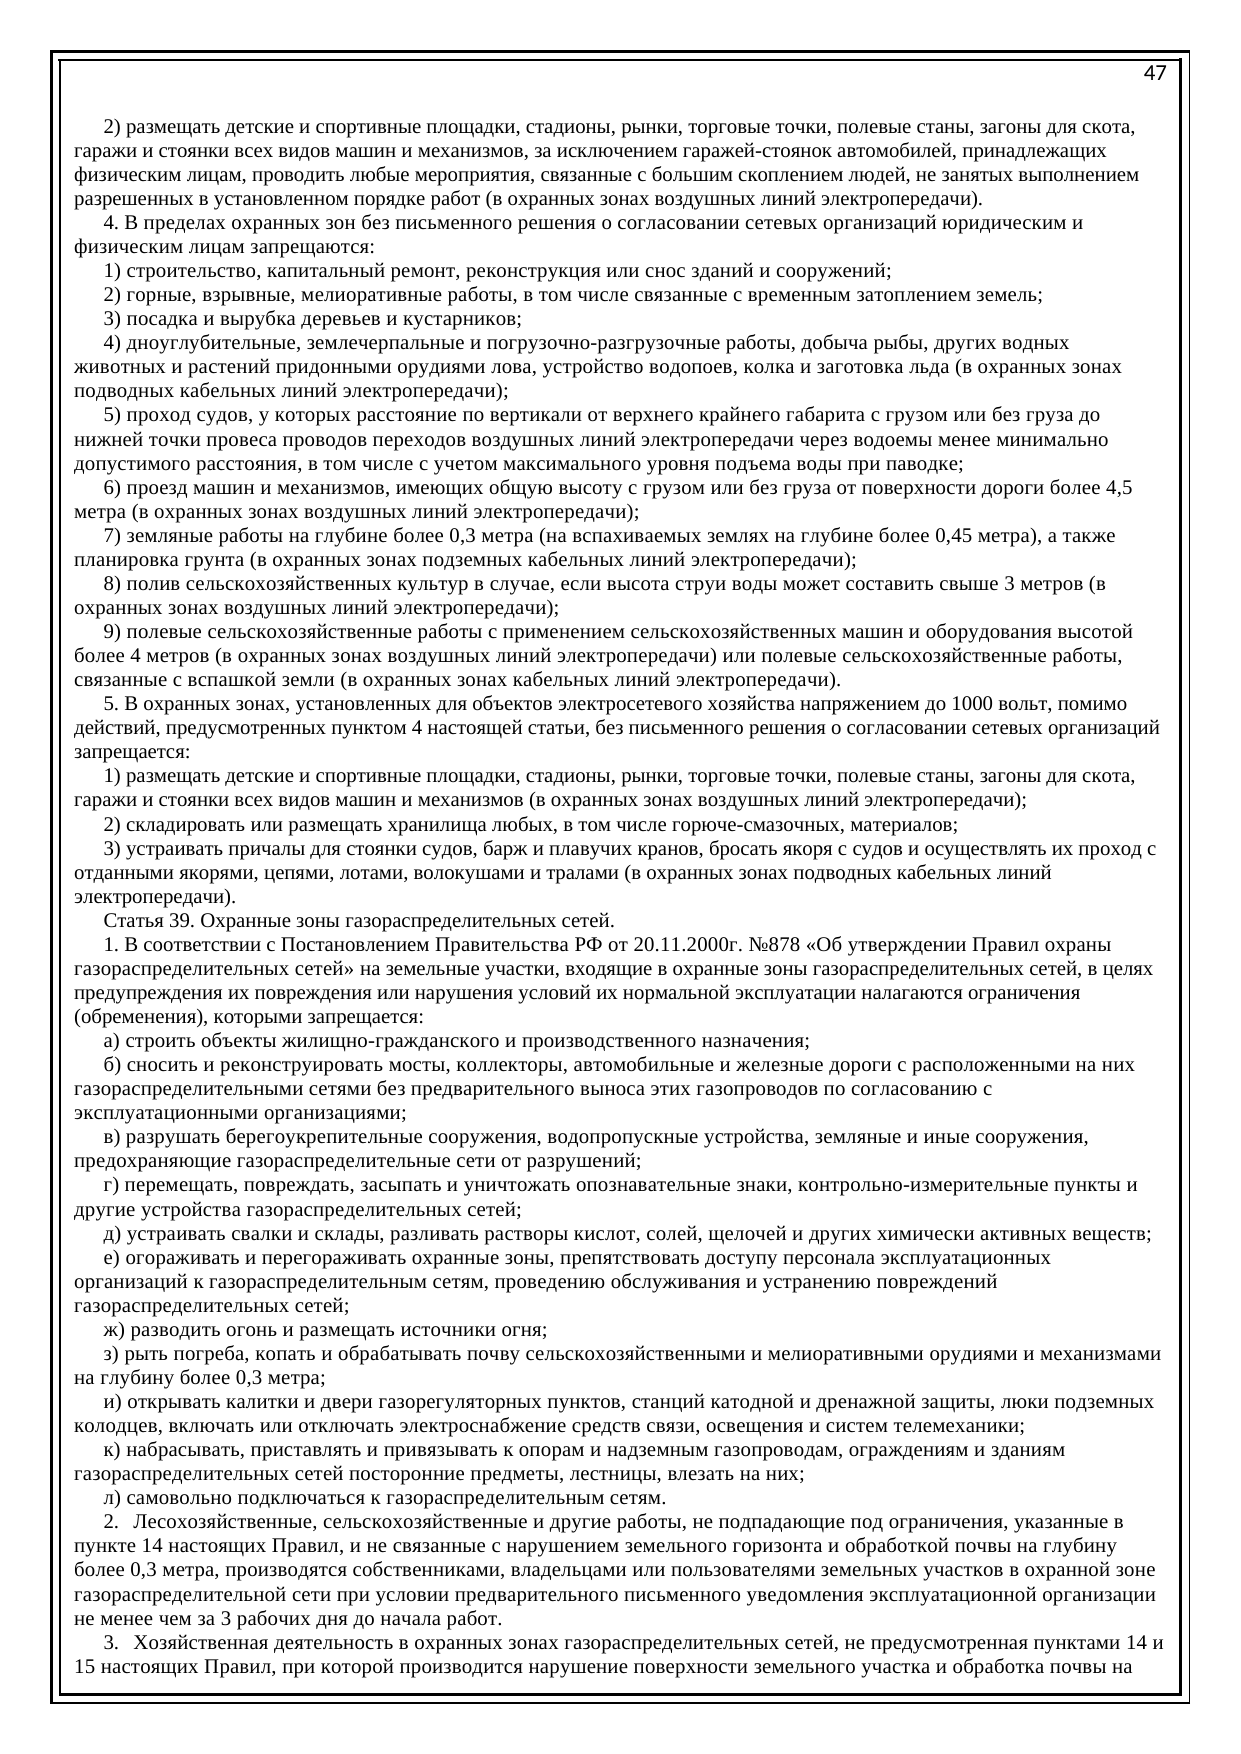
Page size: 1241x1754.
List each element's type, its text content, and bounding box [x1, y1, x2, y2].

text а) строить объекты жилищно-гражданского и производственного назначения; [74, 1028, 1167, 1052]
text 6) проезд машин и механизмов, имеющих общую высоту с грузом или без груза от поверхности дороги более 4,5 метра (в охранных зонах воздушных линий электропередачи); [74, 474, 1167, 523]
text 4. В пределах охранных зон без письменного решения о согласовании сетевых организаций юридическим и физическим лицам запрещаются: [74, 210, 1167, 258]
text л) самовольно подключаться к газораспределительным сетям. [74, 1485, 1167, 1509]
text 1. В соответствии с Постановлением Правительства РФ от 20.11.2000г. №878 «Об утверждении Правил охраны газораспределительных сетей» на земельные участки, входящие в охранные зоны газораспределительных сетей, в целях предупреждения их повреждения или нарушения условий их нормальной эксплуатации налагаются ограничения (обременения), которыми запрещается: [74, 932, 1167, 1028]
text 2. Лесохозяйственные, сельскохозяйственные и другие работы, не подпадающие под ограничения, указанные в пункте 14 настоящих Правил, и не связанные с нарушением земельного горизонта и обработкой почвы на глубину более 0,3 метра, производятся собственниками, владельцами или пользователями земельных участков в охранной зоне газораспределительной сети при условии предварительного письменного уведомления эксплуатационной организации не менее чем за 3 рабочих дня до начала работ. [74, 1509, 1167, 1629]
text 4) дноуглубительные, землечерпальные и погрузочно-разгрузочные работы, добыча рыбы, других водных животных и растений придонными орудиями лова, устройство водопоев, колка и заготовка льда (в охранных зонах подводных кабельных линий электропередачи); [74, 330, 1167, 402]
text к) набрасывать, приставлять и привязывать к опорам и надземным газопроводам, ограждениям и зданиям газораспределительных сетей посторонние предметы, лестницы, влезать на них; [74, 1437, 1167, 1485]
text б) сносить и реконструировать мосты, коллекторы, автомобильные и железные дороги с расположенными на них газораспределительными сетями без предварительного выноса этих газопроводов по согласованию с эксплуатационными организациями; [74, 1052, 1167, 1124]
text 7) земляные работы на глубине более 0,3 метра (на вспахиваемых землях на глубине более 0,45 метра), а также планировка грунта (в охранных зонах подземных кабельных линий электропередачи); [74, 523, 1167, 571]
text д) устраивать свалки и склады, разливать растворы кислот, солей, щелочей и других химически активных веществ; [74, 1221, 1167, 1244]
text 1) размещать детские и спортивные площадки, стадионы, рынки, торговые точки, полевые станы, загоны для скота, гаражи и стоянки всех видов машин и механизмов (в охранных зонах воздушных линий электропередачи); [74, 763, 1167, 811]
text 8) полив сельскохозяйственных культур в случае, если высота струи воды может составить свыше 3 метров (в охранных зонах воздушных линий электропередачи); [74, 571, 1167, 619]
text 1) строительство, капитальный ремонт, реконструкция или снос зданий и сооружений; [74, 258, 1167, 282]
text е) огораживать и перегораживать охранные зоны, препятствовать доступу персонала эксплуатационных организаций к газораспределительным сетям, проведению обслуживания и устранению повреждений газораспределительных сетей; [74, 1244, 1167, 1317]
text з) рыть погреба, копать и обрабатывать почву сельскохозяйственными и мелиоративными орудиями и механизмами на глубину более 0,3 метра; [74, 1341, 1167, 1389]
text 5. В охранных зонах, установленных для объектов электросетевого хозяйства напряжением до 1000 вольт, помимо действий, предусмотренных пунктом 4 настоящей статьи, без письменного решения о согласовании сетевых организаций запрещается: [74, 691, 1167, 763]
text 3) устраивать причалы для стоянки судов, барж и плавучих кранов, бросать якоря с судов и осуществлять их проход с отданными якорями, цепями, лотами, волокушами и тралами (в охранных зонах подводных кабельных линий электропередачи). [74, 836, 1167, 908]
text 3) посадка и вырубка деревьев и кустарников; [74, 306, 1167, 330]
text 2) складировать или размещать хранилища любых, в том числе горюче-смазочных, материалов; [74, 811, 1167, 836]
text 2) горные, взрывные, мелиоративные работы, в том числе связанные с временным затоплением земель; [74, 282, 1167, 306]
text в) разрушать берегоукрепительные сооружения, водопропускные устройства, земляные и иные сооружения, предохраняющие газораспределительные сети от разрушений; [74, 1124, 1167, 1172]
text 2) размещать детские и спортивные площадки, стадионы, рынки, торговые точки, полевые станы, загоны для скота, гаражи и стоянки всех видов машин и механизмов, за исключением гаражей-стоянок автомобилей, принадлежащих физическим лицам, проводить любые мероприятия, связанные с большим скоплением людей, не занятых выполнением разрешенных в установленном порядке работ (в охранных зонах воздушных линий электропередачи). [74, 114, 1167, 210]
text г) перемещать, повреждать, засыпать и уничтожать опознавательные знаки, контрольно-измерительные пункты и другие устройства газораспределительных сетей; [74, 1172, 1167, 1221]
text и) открывать калитки и двери газорегуляторных пунктов, станций катодной и дренажной защиты, люки подземных колодцев, включать или отключать электроснабжение средств связи, освещения и систем телемеханики; [74, 1389, 1167, 1437]
text 9) полевые сельскохозяйственные работы с применением сельскохозяйственных машин и оборудования высотой более 4 метров (в охранных зонах воздушных линий электропередачи) или полевые сельскохозяйственные работы, связанные с вспашкой земли (в охранных зонах кабельных линий электропередачи). [74, 619, 1167, 691]
text 5) проход судов, у которых расстояние по вертикали от верхнего крайнего габарита с грузом или без груза до нижней точки провеса проводов переходов воздушных линий электропередачи через водоемы менее минимально допустимого расстояния, в том числе с учетом максимального уровня подъема воды при паводке; [74, 402, 1167, 474]
text Статья 39. Охранные зоны газораспределительных сетей. [74, 908, 1167, 932]
text ж) разводить огонь и размещать источники огня; [74, 1317, 1167, 1341]
